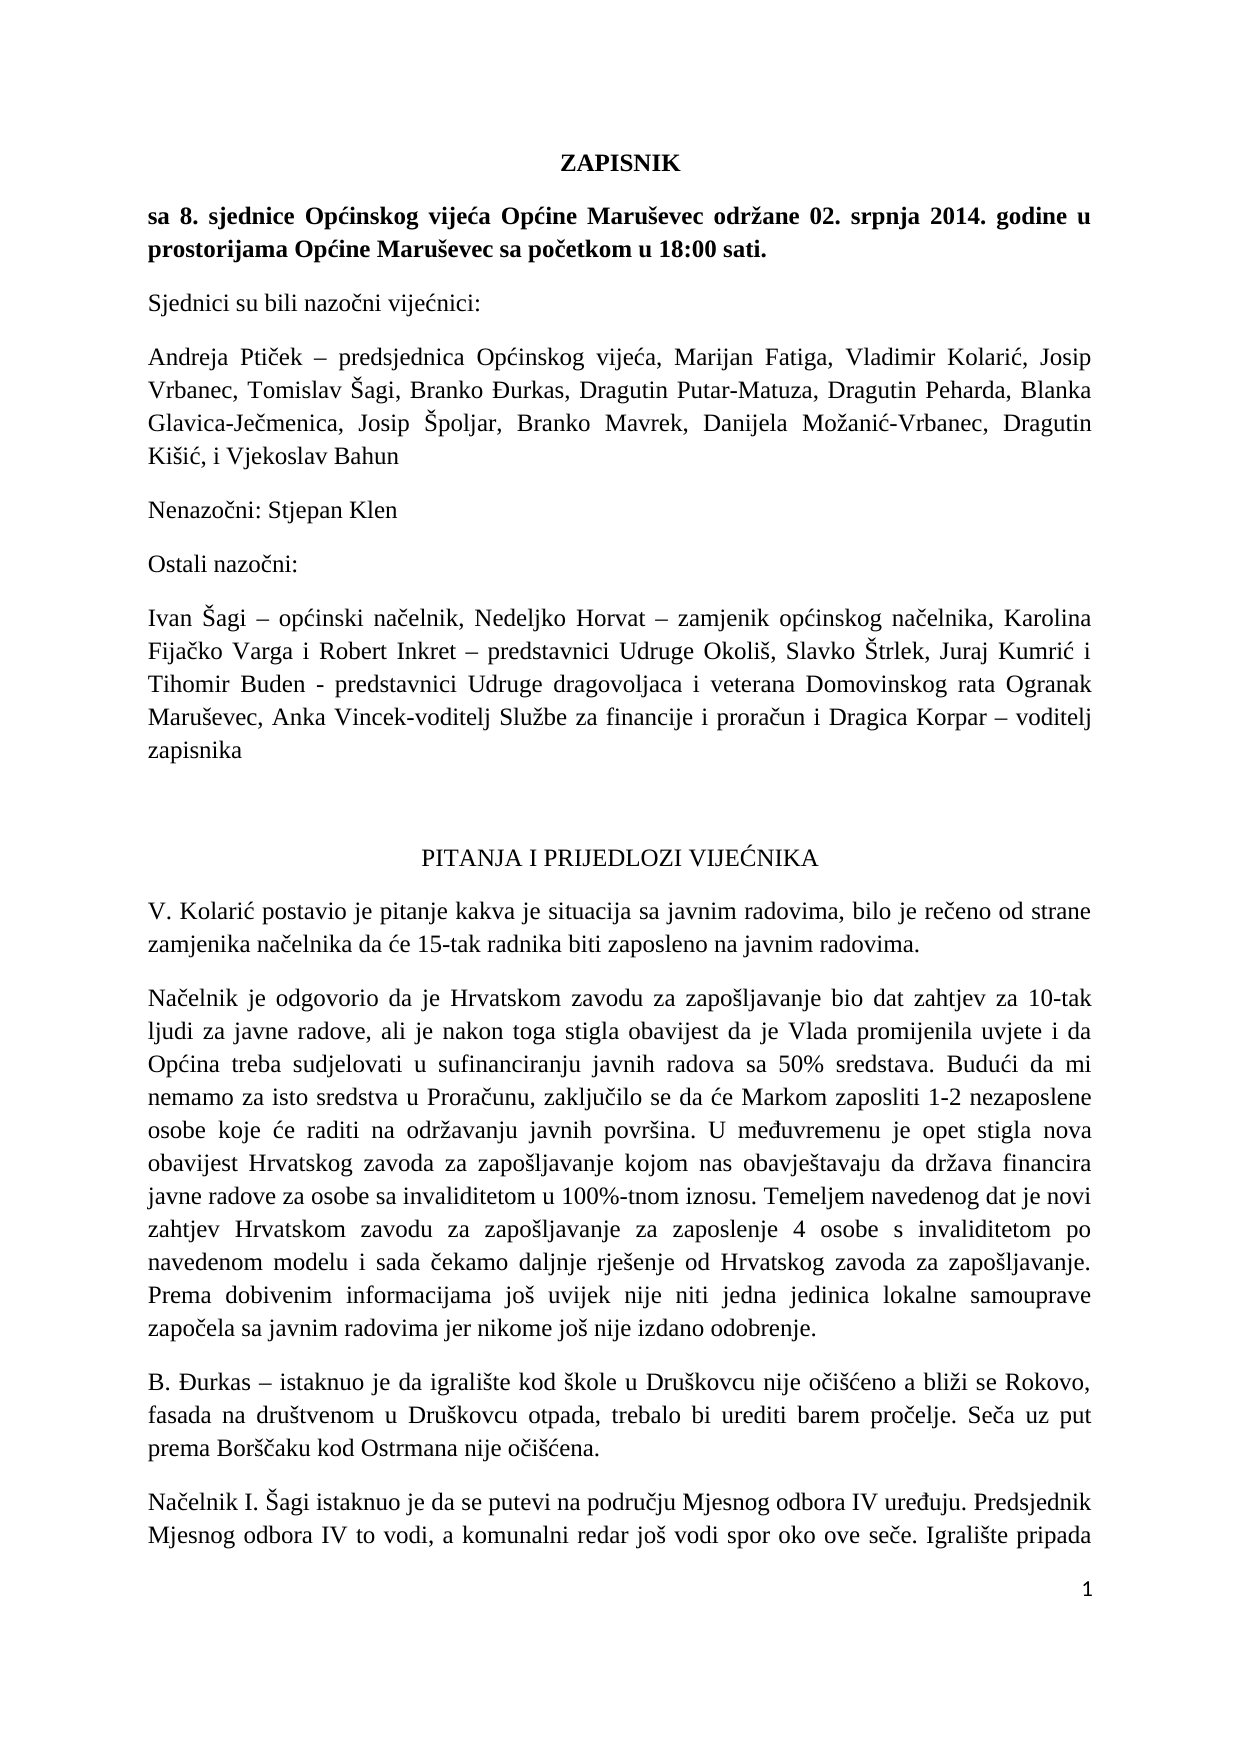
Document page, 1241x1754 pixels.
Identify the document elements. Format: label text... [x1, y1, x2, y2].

text V. Kolarić postavio je pitanje kakva je situacija sa javnim radovima, bilo je rečeno od strane zamjenika načelnika da će 15-tak radnika biti zaposleno na javnim radovima. [148, 896, 1093, 958]
text B. Đurkas – istaknuo je da igralište kod škole u Druškovcu nije očišćeno a bliži se Rokovo, fasada na društvenom u Druškovcu otpada, trebalo bi urediti barem pročelje. Seča uz put prema Borščaku kod Ostrmana nije očišćena. [148, 1367, 1093, 1462]
text Ostali nazočni: [148, 549, 1093, 578]
text Ivan Šagi – općinski načelnik, Nedeljko Horvat – zamjenik općinskog načelnika, Karolina Fijačko Varga i Robert Inkret – predstavnici Udruge Okoliš, Slavko Štrlek, Juraj Kumrić i Tihomir Buden - predstavnici Udruge dragovoljaca i veterana Domovinskog rata Ogranak Maruševec, Anka Vincek-voditelj Službe za financije i proračun i Dragica Korpar – voditelj zapisnika [148, 603, 1093, 764]
text ZAPISNIK [148, 148, 1093, 176]
text Sjednici su bili nazočni vijećnici: [148, 288, 1093, 317]
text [148, 1487, 1093, 1549]
text sa 8. sjednice Općinskog vijeća Općine Maruševec održane 02. srpnja 2014. godine u prostorijama Općine Maruševec sa početkom u 18:00 sati. [148, 201, 1093, 263]
text Nenazočni: Stjepan Klen [148, 495, 1093, 524]
text Načelnik je odgovorio da je Hrvatskom zavodu za zapošljavanje bio dat zahtjev za 10-tak ljudi za javne radove, ali je nakon toga stigla obavijest da je Vlada promijenila uvjete i da Općina treba sudjelovati u sufinanciranju javnih radova sa 50% sredstava. Budući da mi nemamo za isto sredstva u Proračunu, zaključilo se da će Markom zaposliti 1-2 nezaposlene osobe koje će raditi na održavanju javnih površina. U međuvremenu je opet stigla nova obavijest Hrvatskog zavoda za zapošljavanje kojom nas obavještavaju da država financira javne radove za osobe sa invaliditetom u 100%-tnom iznosu. Temeljem navedenog dat je novi zahtjev Hrvatskom zavodu za zapošljavanje za zaposlenje 4 osobe s invaliditetom po navedenom modelu i sada čekamo daljnje rješenje od Hrvatskog zavoda za zapošljavanje. Prema dobivenim informacijama još uvijek nije niti jedna jedinica lokalne samouprave započela sa javnim radovima jer nikome još nije izdano odobrenje. [148, 983, 1093, 1342]
text Andreja Ptiček – predsjednica Općinskog vijeća, Marijan Fatiga, Vladimir Kolarić, Josip Vrbanec, Tomislav Šagi, Branko Đurkas, Dragutin Putar-Matuza, Dragutin Peharda, Blanka Glavica-Ječmenica, Josip Špoljar, Branko Mavrek, Danijela Možanić-Vrbanec, Dragutin Kišić, i Vjekoslav Bahun [148, 342, 1093, 470]
text PITANJA I PRIJEDLOZI VIJEĆNIKA [148, 843, 1093, 871]
